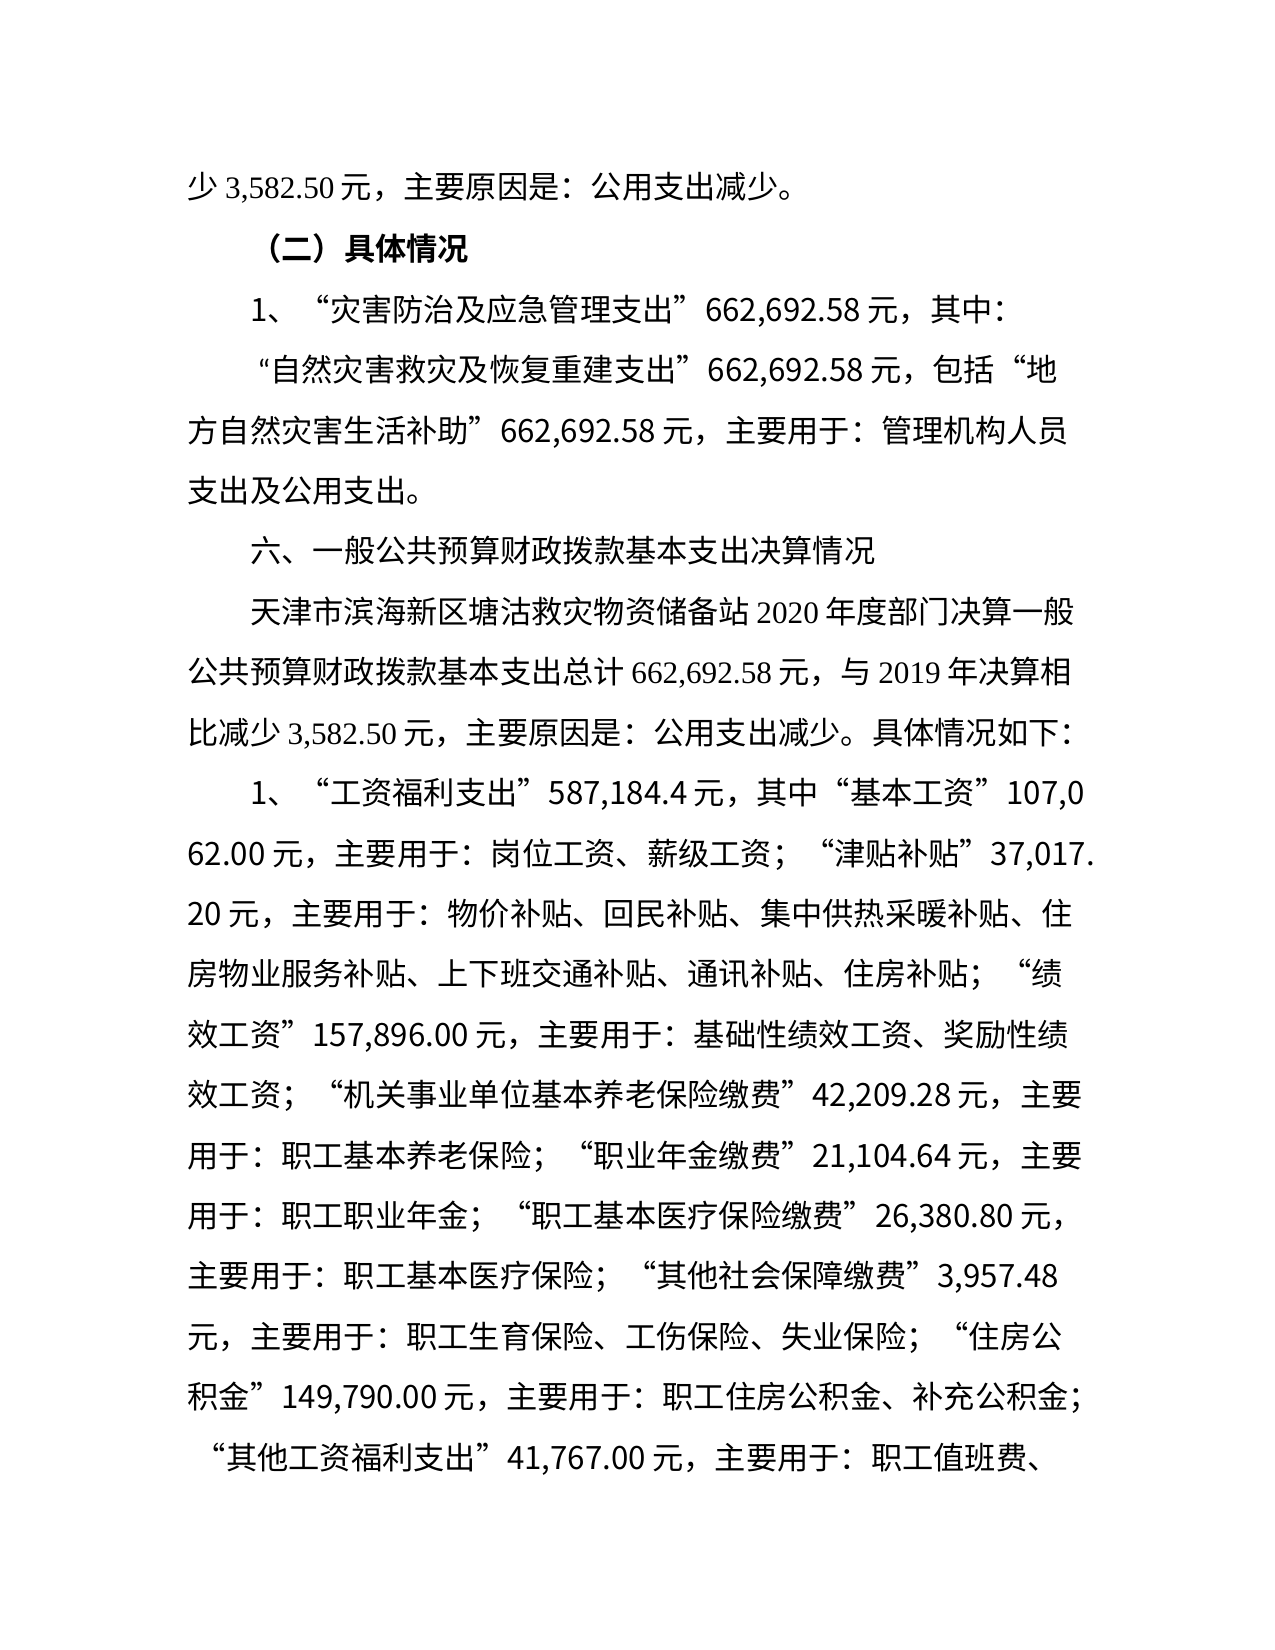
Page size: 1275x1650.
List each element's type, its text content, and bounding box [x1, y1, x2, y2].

text “自然灾害救灾及恢复重建支出”662,692.58元，包括“地方自然灾害生活补助”662,692.58元，主要用于：管理机构人员支出及公用支出。 [187, 333, 1087, 514]
text 六、一般公共预算财政拨款基本支出决算情况 [187, 514, 1087, 575]
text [187, 756, 1087, 1481]
text 天津市滨海新区塘沽救灾物资储备站2020年度部门决算一般公共预算财政拨款基本支出总计662,692.58元，与2019年决算相比减少3,582.50元，主要原因是：公用支出减少。具体情况如下： [187, 575, 1087, 756]
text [187, 150, 1087, 210]
text 1、“灾害防治及应急管理支出”662,692.58元，其中： [187, 273, 1087, 333]
text （二）具体情况 [187, 210, 1087, 273]
